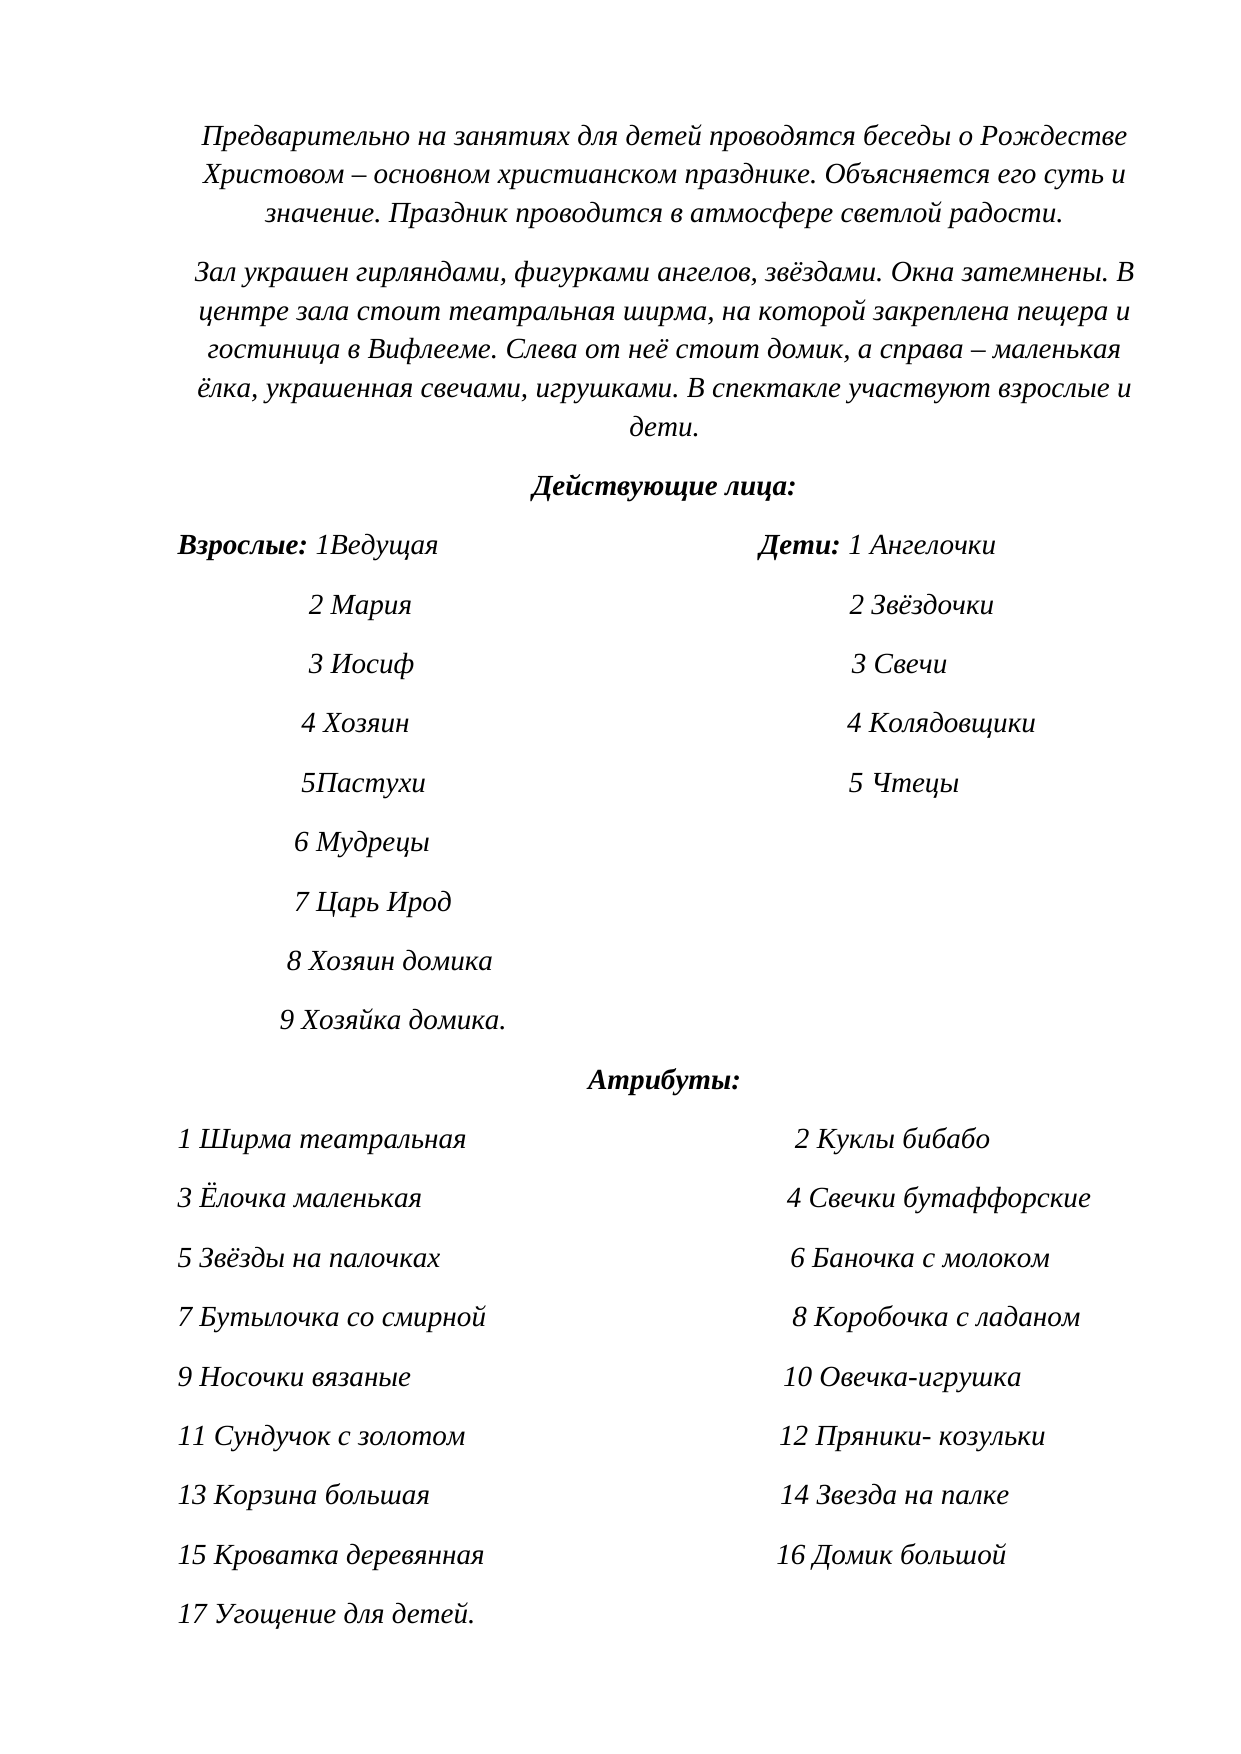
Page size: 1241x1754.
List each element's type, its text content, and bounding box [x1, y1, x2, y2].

text 13 Корзина большая 14 Звезда на палке [177, 1477, 1152, 1511]
text 7 Царь Ирод [177, 884, 1152, 917]
text 5 Звёзды на палочках 6 Баночка с молоком [177, 1240, 1152, 1273]
text 7 Бутылочка со смирной 8 Коробочка с ладаном [177, 1299, 1152, 1333]
text Взрослые: 1Ведущая Дети: 1 Ангелочки [177, 527, 1152, 561]
text Атрибуты: [177, 1062, 1152, 1095]
text 4 Хозяин 4 Колядовщики [177, 706, 1152, 739]
text 9 Носочки вязаные 10 Овечка-игрушка [177, 1359, 1152, 1392]
text 1 Ширма театральная 2 Куклы бибабо [177, 1121, 1152, 1155]
text Предварительно на занятиях для детей проводятся беседы о Рождестве Христовом – основном христианском празднике. Объясняется его суть и значение. Праздник проводится в атмосфере светлой радости. [177, 118, 1152, 229]
text 8 Хозяин домика [177, 943, 1152, 977]
text 5Пастухи 5 Чтецы [177, 765, 1152, 798]
text 17 Угощение для детей. [177, 1596, 1152, 1630]
text 6 Мудрецы [177, 824, 1152, 858]
text 3 Иосиф 3 Свечи [177, 646, 1152, 680]
text 11 Сундучок с золотом 12 Пряники- козульки [177, 1418, 1152, 1452]
text 9 Хозяйка домика. [177, 1002, 1152, 1036]
text 3 Ёлочка маленькая 4 Свечки бутаффорские [177, 1181, 1152, 1214]
text 15 Кроватка деревянная 16 Домик большой [177, 1537, 1152, 1570]
text Зал украшен гирляндами, фигурками ангелов, звёздами. Окна затемнены. В центре зала стоит театральная ширма, на которой закреплена пещера и гостиница в Вифлееме. Слева от неё стоит домик, а справа – маленькая ёлка, украшенная свечами, игрушками. В спектакле участвуют взрослые и дети. [177, 254, 1152, 442]
text 2 Мария 2 Звёздочки [177, 587, 1152, 620]
text Действующие лица: [177, 468, 1152, 502]
